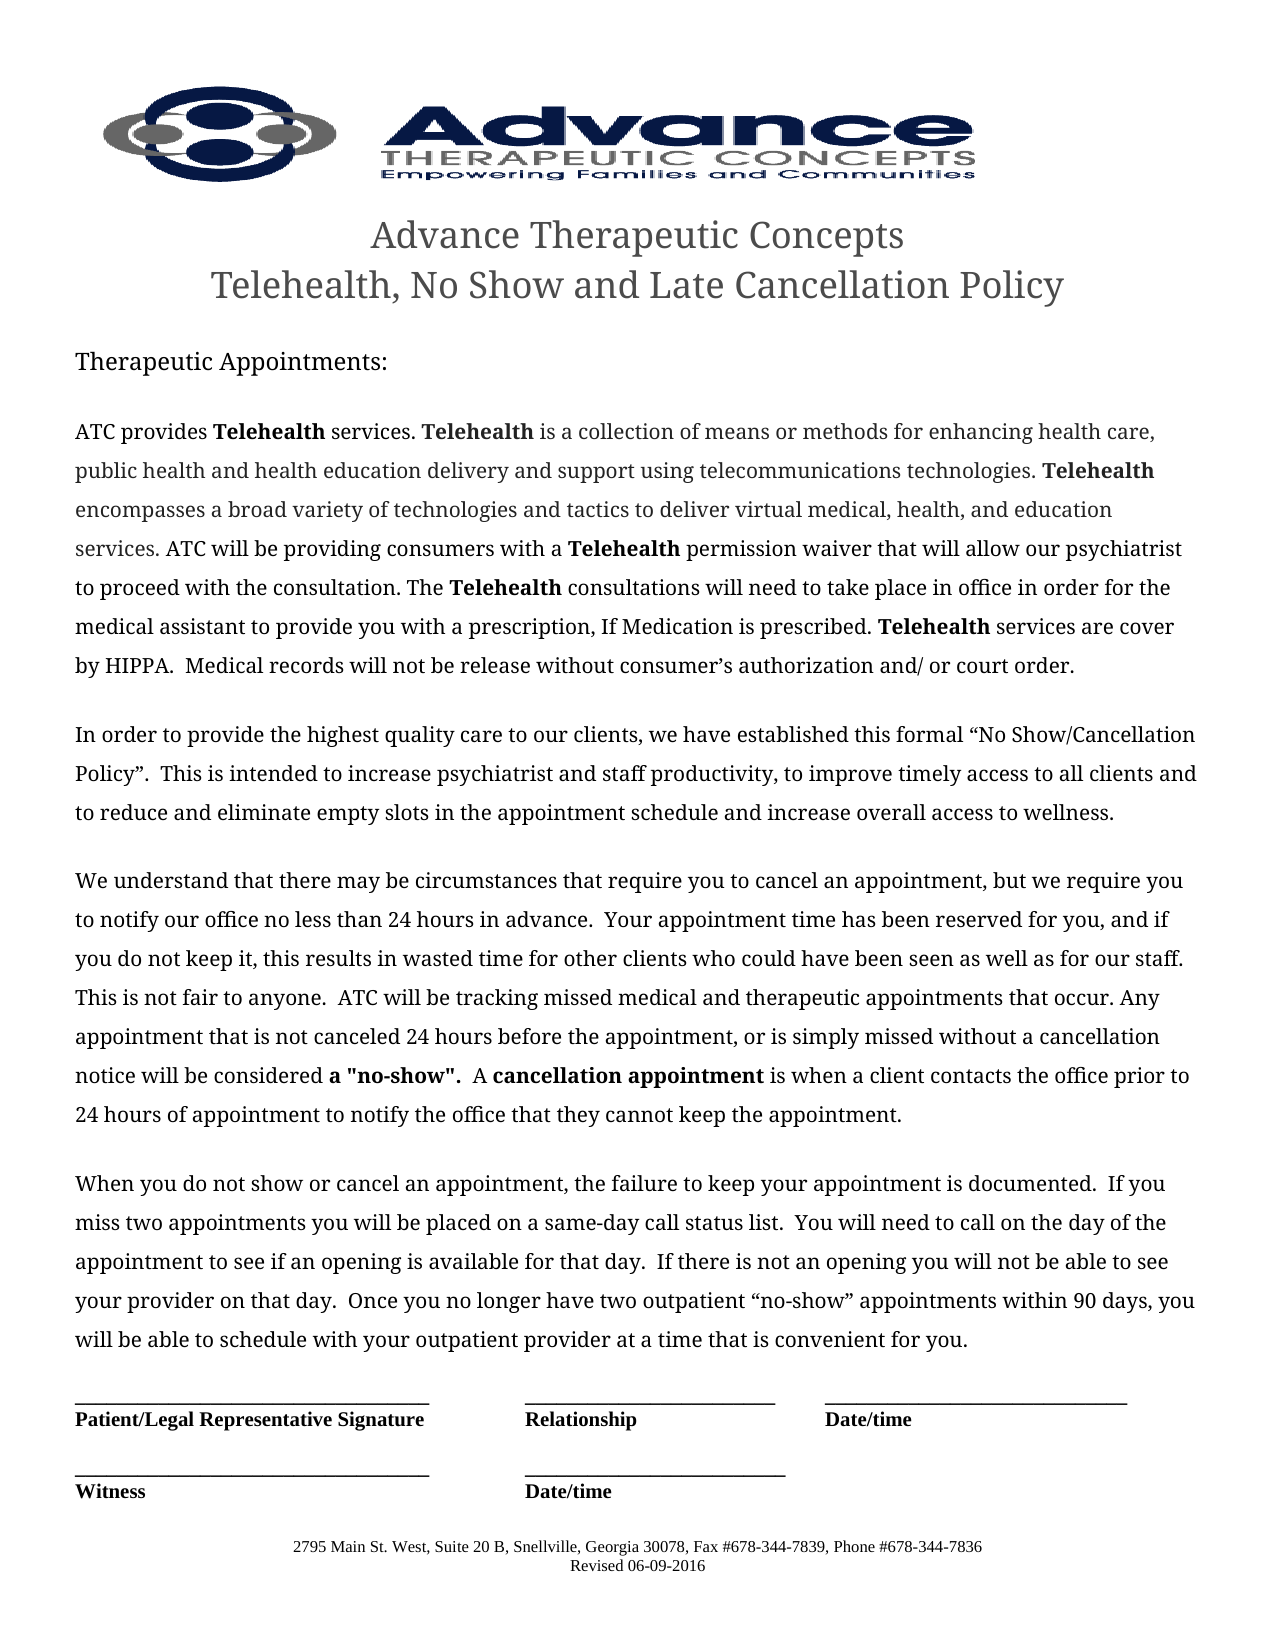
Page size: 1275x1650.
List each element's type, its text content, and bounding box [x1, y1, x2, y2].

text ATC provides Telehealth services. Telehealth is a collection of means or methods for enhancing health care, public health and health education delivery and support using telecommunications technologies. Telehealth encompasses a broad variety of technologies and tactics to deliver virtual medical, health, and education services. ATC will be providing consumers with a Telehealth permission waiver that will allow our psychiatrist to proceed with the consultation. The Telehealth consultations will need to take place in office in order for the medical assistant to provide you with a prescription, If Medication is prescribed. Telehealth services are cover by HIPPA. Medical records will not be release without consumer’s authorization and/ or court order. [75, 407, 1200, 680]
text We understand that there may be circumstances that require you to cancel an appointment, but we require you to notify our office no less than 24 hours in advance. Your appointment time has been reserved for you, and if you do not keep it, this results in wasted time for other clients who could have been seen as well as for our staff. This is not fair to anyone. ATC will be tracking missed medical and therapeutic appointments that occur. Any appointment that is not canceled 24 hours before the appointment, or is simply missed without a cancellation notice will be considered a "no-show". A cancellation appointment is when a client contacts the office prior to 24 hours of appointment to notify the office that they cannot keep the appointment. [75, 856, 1200, 1129]
text Therapeutic Appointments: [75, 338, 1200, 377]
text When you do not show or cancel an appointment, the failure to keep your appointment is documented. If you miss two appointments you will be placed on a same-day call status list. You will need to call on the day of the appointment to see if an opening is available for that day. If there is not an opening you will not be able to see your provider on that day. Once you no longer have two outpatient “no-show” appointments within 90 days, you will be able to schedule with your outpatient provider at a time that is convenient for you. [75, 1158, 1200, 1353]
subtitle Telehealth, No Show and Late Cancellation Policy [75, 259, 1200, 309]
text Patient/Legal Representative Signature Relationship Date/time [75, 1407, 1200, 1431]
text __________________________________ ________________________ _____________________________ [75, 1383, 1200, 1407]
picture [75, 75, 1001, 191]
subtitle Advance Therapeutic Concepts [75, 210, 1200, 259]
text __________________________________ _________________________ [75, 1455, 1200, 1479]
text Witness Date/time [75, 1479, 1200, 1503]
text In order to provide the highest quality care to our clients, we have established this formal “No Show/Cancellation Policy”. This is intended to increase psychiatrist and staff productivity, to improve timely access to all clients and to reduce and eliminate empty slots in the appointment schedule and increase overall access to wellness. [75, 709, 1200, 826]
